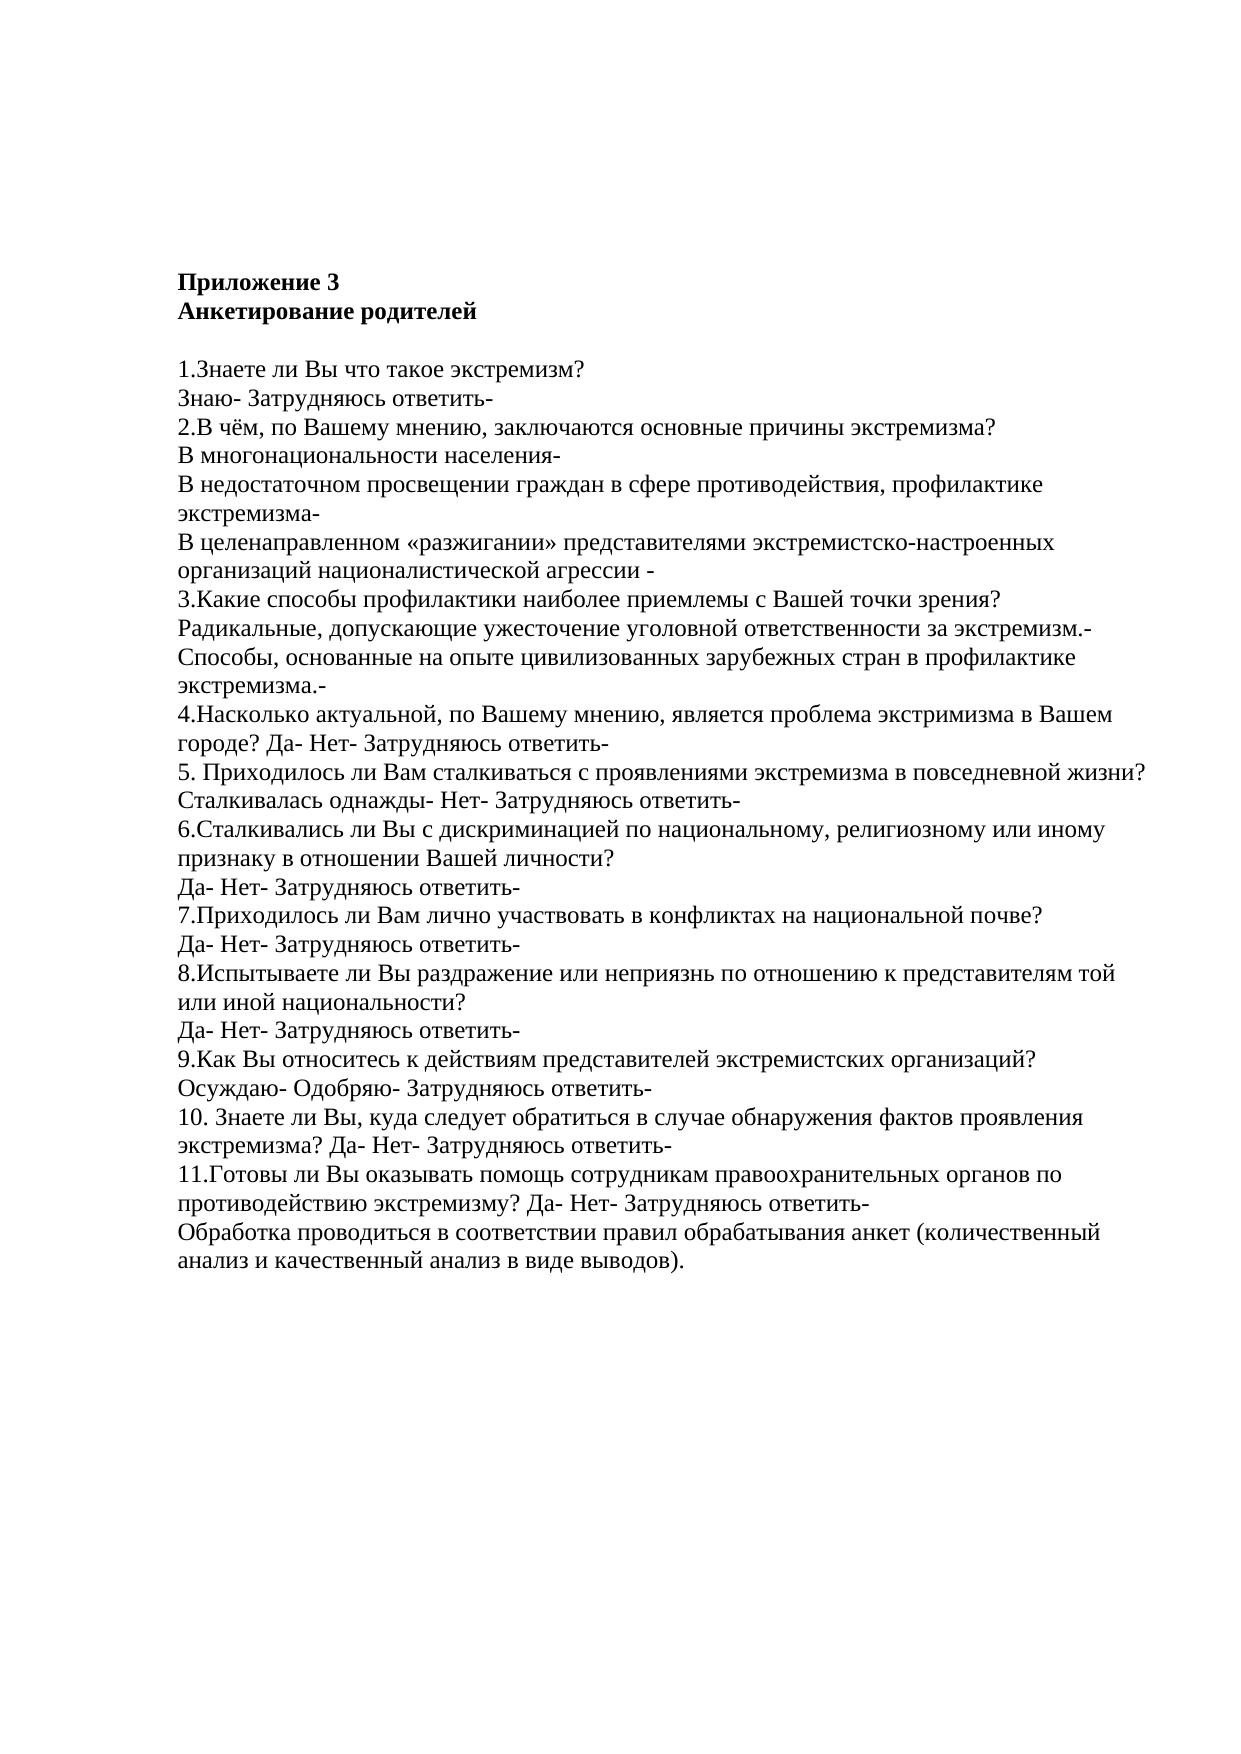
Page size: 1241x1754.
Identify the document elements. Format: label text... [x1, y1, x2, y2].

text Радикальные, допускающие ужесточение уголовной ответственности за экстремизм.- [177, 613, 1152, 642]
text Приложение 3 [177, 267, 1152, 296]
text 8.Испытываете ли Вы раздражение или неприязнь по отношению к представителям той или иной национальности? [177, 958, 1152, 1016]
text 9.Как Вы относитесь к действиям представителей экстремистских организаций? [177, 1044, 1152, 1073]
text Знаю- Затрудняюсь ответить- [177, 383, 1152, 412]
text 3.Какие способы профилактики наиболее приемлемы с Вашей точки зрения? [177, 584, 1152, 613]
text Анкетирование родителей [177, 296, 1152, 324]
text Сталкивалась однажды- Нет- Затрудняюсь ответить- [177, 786, 1152, 814]
text 4.Насколько актуальной, по Вашему мнению, является проблема экстримизма в Вашем городе? Да- Нет- Затрудняюсь ответить- [177, 699, 1152, 757]
text Обработка проводиться в соответствии правил обрабатывания анкет (количественный анализ и качественный анализ в виде выводов). [177, 1217, 1152, 1274]
text 7.Приходилось ли Вам лично участвовать в конфликтах на национальной почве? [177, 901, 1152, 929]
text Осуждаю- Одобряю- Затрудняюсь ответить- [177, 1073, 1152, 1102]
text 1.Знаете ли Вы что такое экстремизм? [177, 354, 1152, 383]
text 11.Готовы ли Вы оказывать помощь сотрудникам правоохранительных органов по противодействию экстремизму? Да- Нет- Затрудняюсь ответить- [177, 1159, 1152, 1217]
text Да- Нет- Затрудняюсь ответить- [177, 1016, 1152, 1044]
text В недостаточном просвещении граждан в сфере противодействия, профилактике экстремизма- [177, 469, 1152, 527]
text В целенаправленном «разжигании» представителями экстремистско-настроенных организаций националистической агрессии - [177, 527, 1152, 584]
text 5. Приходилось ли Вам сталкиваться с проявлениями экстремизма в повседневной жизни? [177, 757, 1152, 786]
text Да- Нет- Затрудняюсь ответить- [177, 929, 1152, 958]
text Способы, основанные на опыте цивилизованных зарубежных стран в профилактике экстремизма.- [177, 642, 1152, 699]
text 6.Сталкивались ли Вы с дискриминацией по национальному, религиозному или иному признаку в отношении Вашей личности? [177, 814, 1152, 872]
text 10. Знаете ли Вы, куда следует обратиться в случае обнаружения фактов проявления экстремизма? Да- Нет- Затрудняюсь ответить- [177, 1102, 1152, 1159]
text 2.В чём, по Вашему мнению, заключаются основные причины экстремизма? [177, 412, 1152, 441]
text Да- Нет- Затрудняюсь ответить- [177, 872, 1152, 901]
text В многонациональности населения- [177, 441, 1152, 469]
